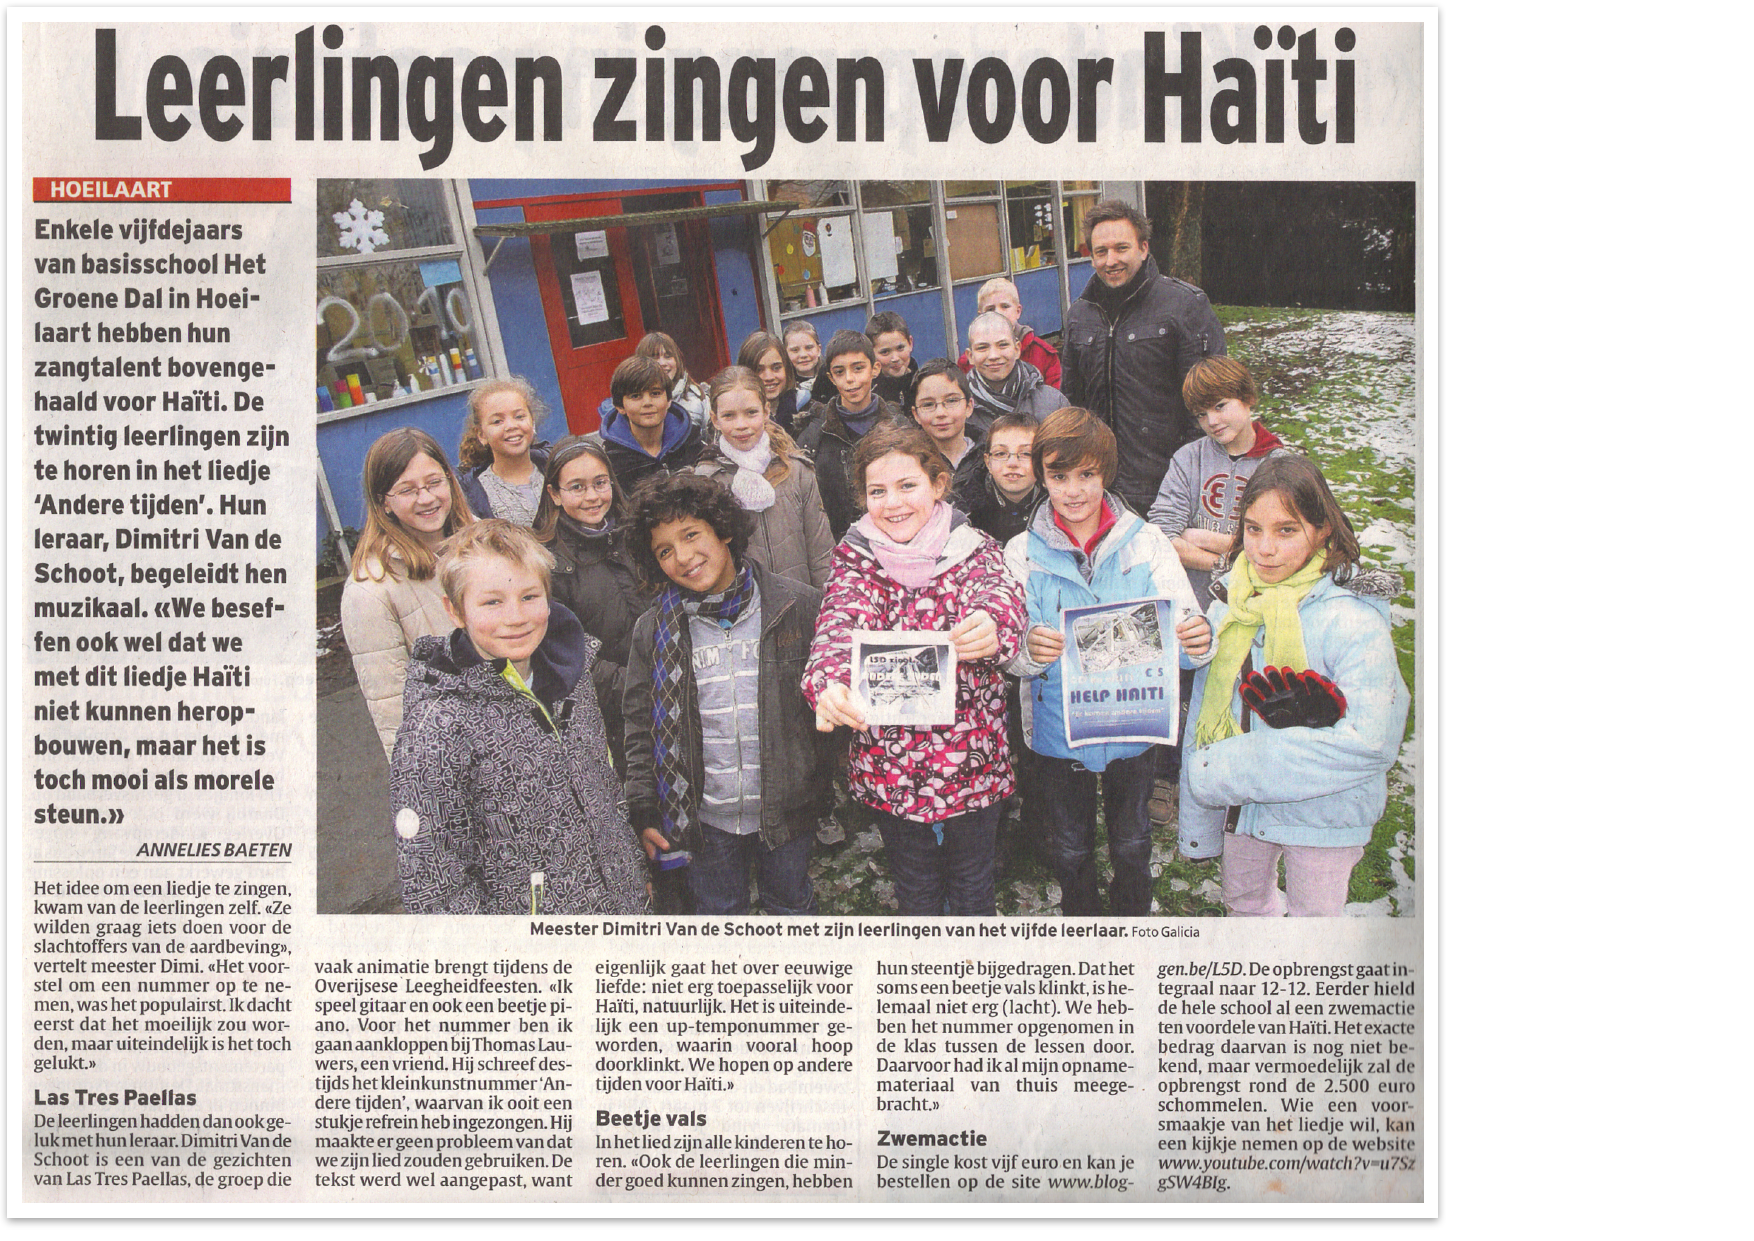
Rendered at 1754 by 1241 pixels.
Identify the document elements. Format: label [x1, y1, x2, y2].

picture [23, 23, 1424, 1203]
